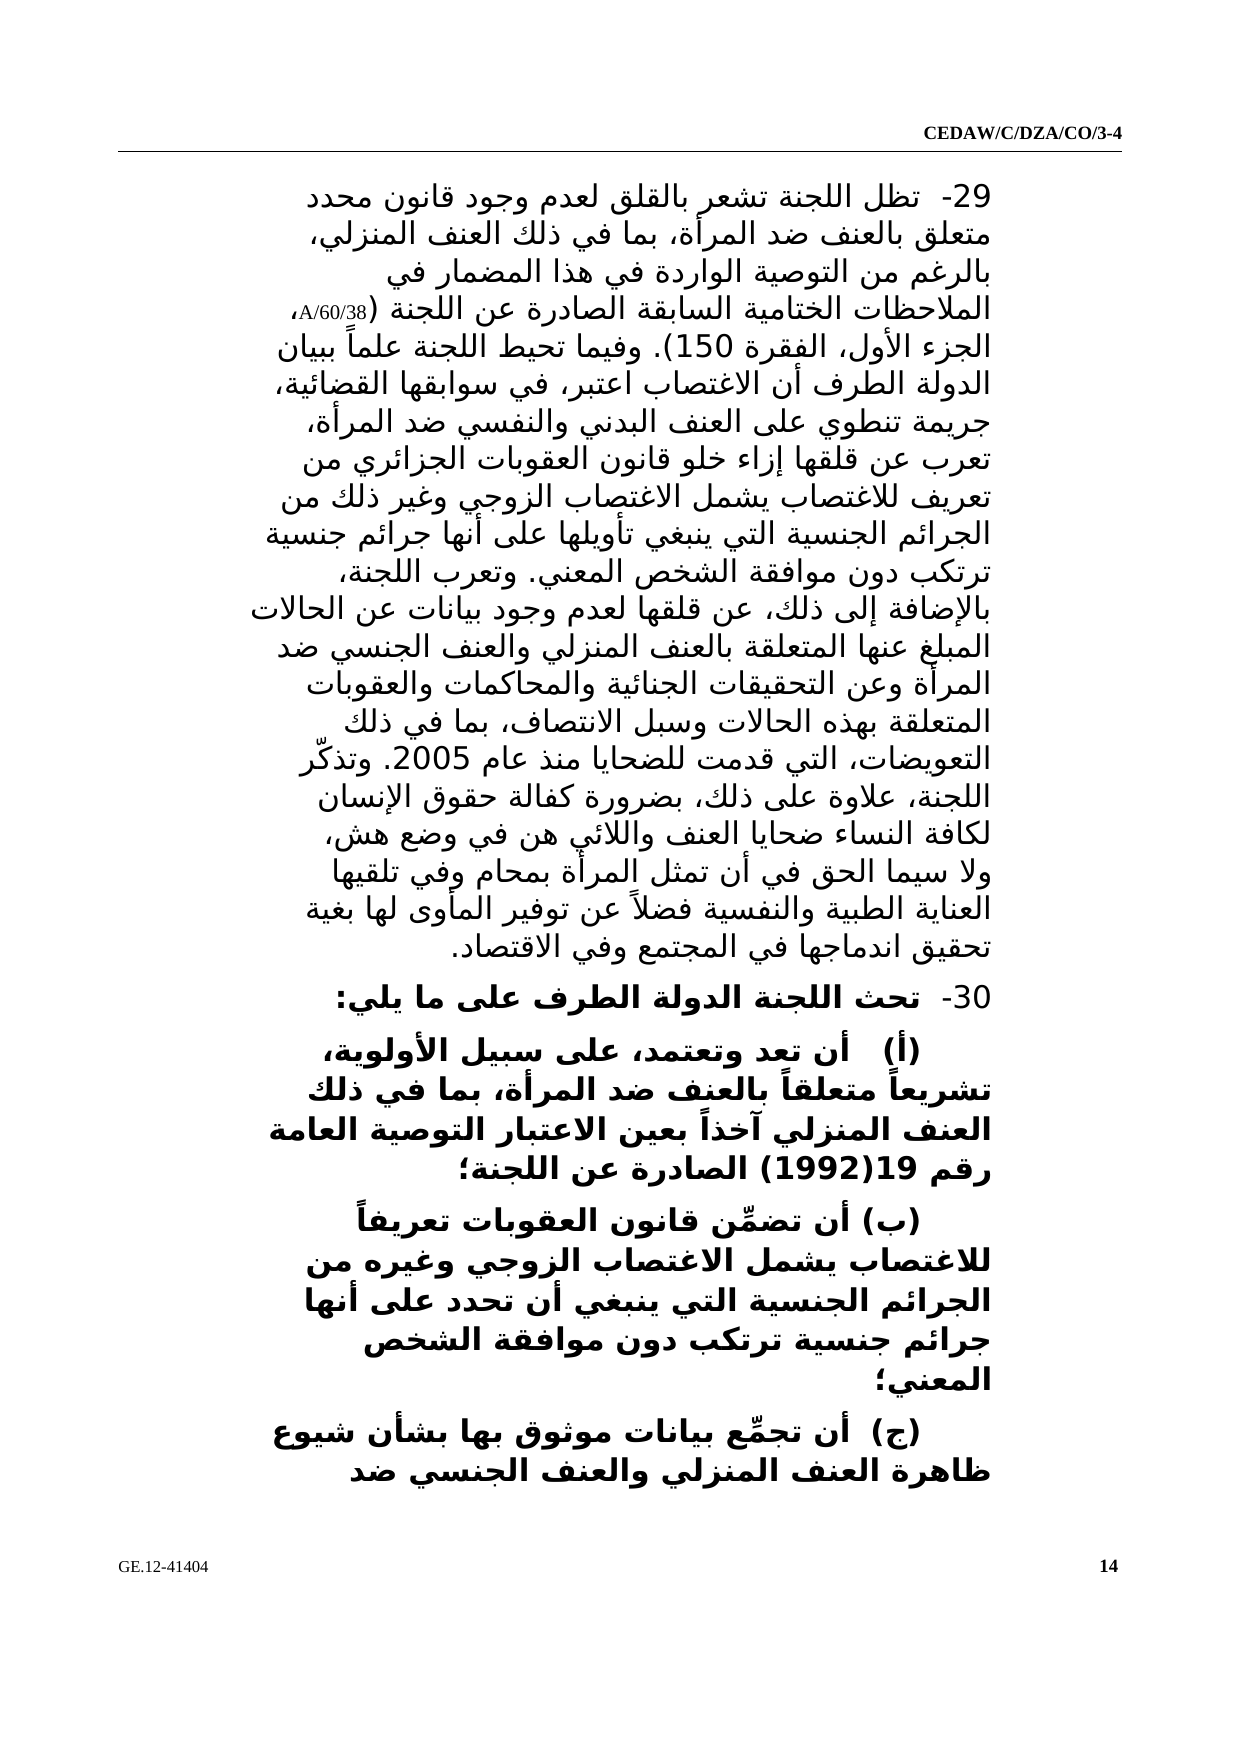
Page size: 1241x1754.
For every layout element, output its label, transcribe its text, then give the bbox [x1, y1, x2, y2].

text 30- تحث اللجنة الدولة الطرف على ما يلي: [248, 977, 992, 1017]
text (ب) أن تضمِّن قانون العقوبات تعريفاً للاغتصاب يشمل الاغتصاب الزوجي وغيره من الجرائم الجنسية التي ينبغي أن تحدد على أنها جرائم جنسية ترتكب دون موافقة الشخص المعني؛ [248, 1200, 992, 1398]
text 29- تظل اللجنة تشعر بالقلق لعدم وجود قانون محدد متعلق بالعنف ضد المرأة، بما في ذلك العنف المنزلي، بالرغم من التوصية الواردة في هذا المضمار في الملاحظات الختامية السابقة الصادرة عن اللجنة (A/60/38، الجزء الأول، الفقرة 150). وفيما تحيط اللجنة علماً ببيان الدولة الطرف أن الاغتصاب اعتبر، في سوابقها القضائية، جريمة تنطوي على العنف البدني والنفسي ضد المرأة، تعرب عن قلقها إزاء خلو قانون العقوبات الجزائري من تعريف للاغتصاب يشمل الاغتصاب الزوجي وغير ذلك من الجرائم الجنسية التي ينبغي تأويلها على أنها جرائم جنسية ترتكب دون موافقة الشخص المعني. وتعرب اللجنة، بالإضافة إلى ذلك، عن قلقها لعدم وجود بيانات عن الحالات المبلغ عنها المتعلقة بالعنف المنزلي والعنف الجنسي ضد المرأة وعن التحقيقات الجنائية والمحاكمات والعقوبات المتعلقة بهذه الحالات وسبل الانتصاف، بما في ذلك التعويضات، التي قدمت للضحايا منذ عام 2005. وتذكّر اللجنة، علاوة على ذلك، بضرورة كفالة حقوق الإنسان لكافة النساء ضحايا العنف واللائي هن في وضع هش، ولا سيما الحق في أن تمثل المرأة بمحام وفي تلقيها العناية الطبية والنفسية فضلاً عن توفير المأوى لها بغية تحقيق اندماجها في المجتمع وفي الاقتصاد. [248, 177, 992, 965]
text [248, 1411, 992, 1490]
text (أ) أن تعد وتعتمد، على سبيل الأولوية، تشريعاً متعلقاً بالعنف ضد المرأة، بما في ذلك العنف المنزلي آخذاً بعين الاعتبار التوصية العامة رقم 19(1992) الصادرة عن اللجنة؛ [248, 1029, 992, 1188]
